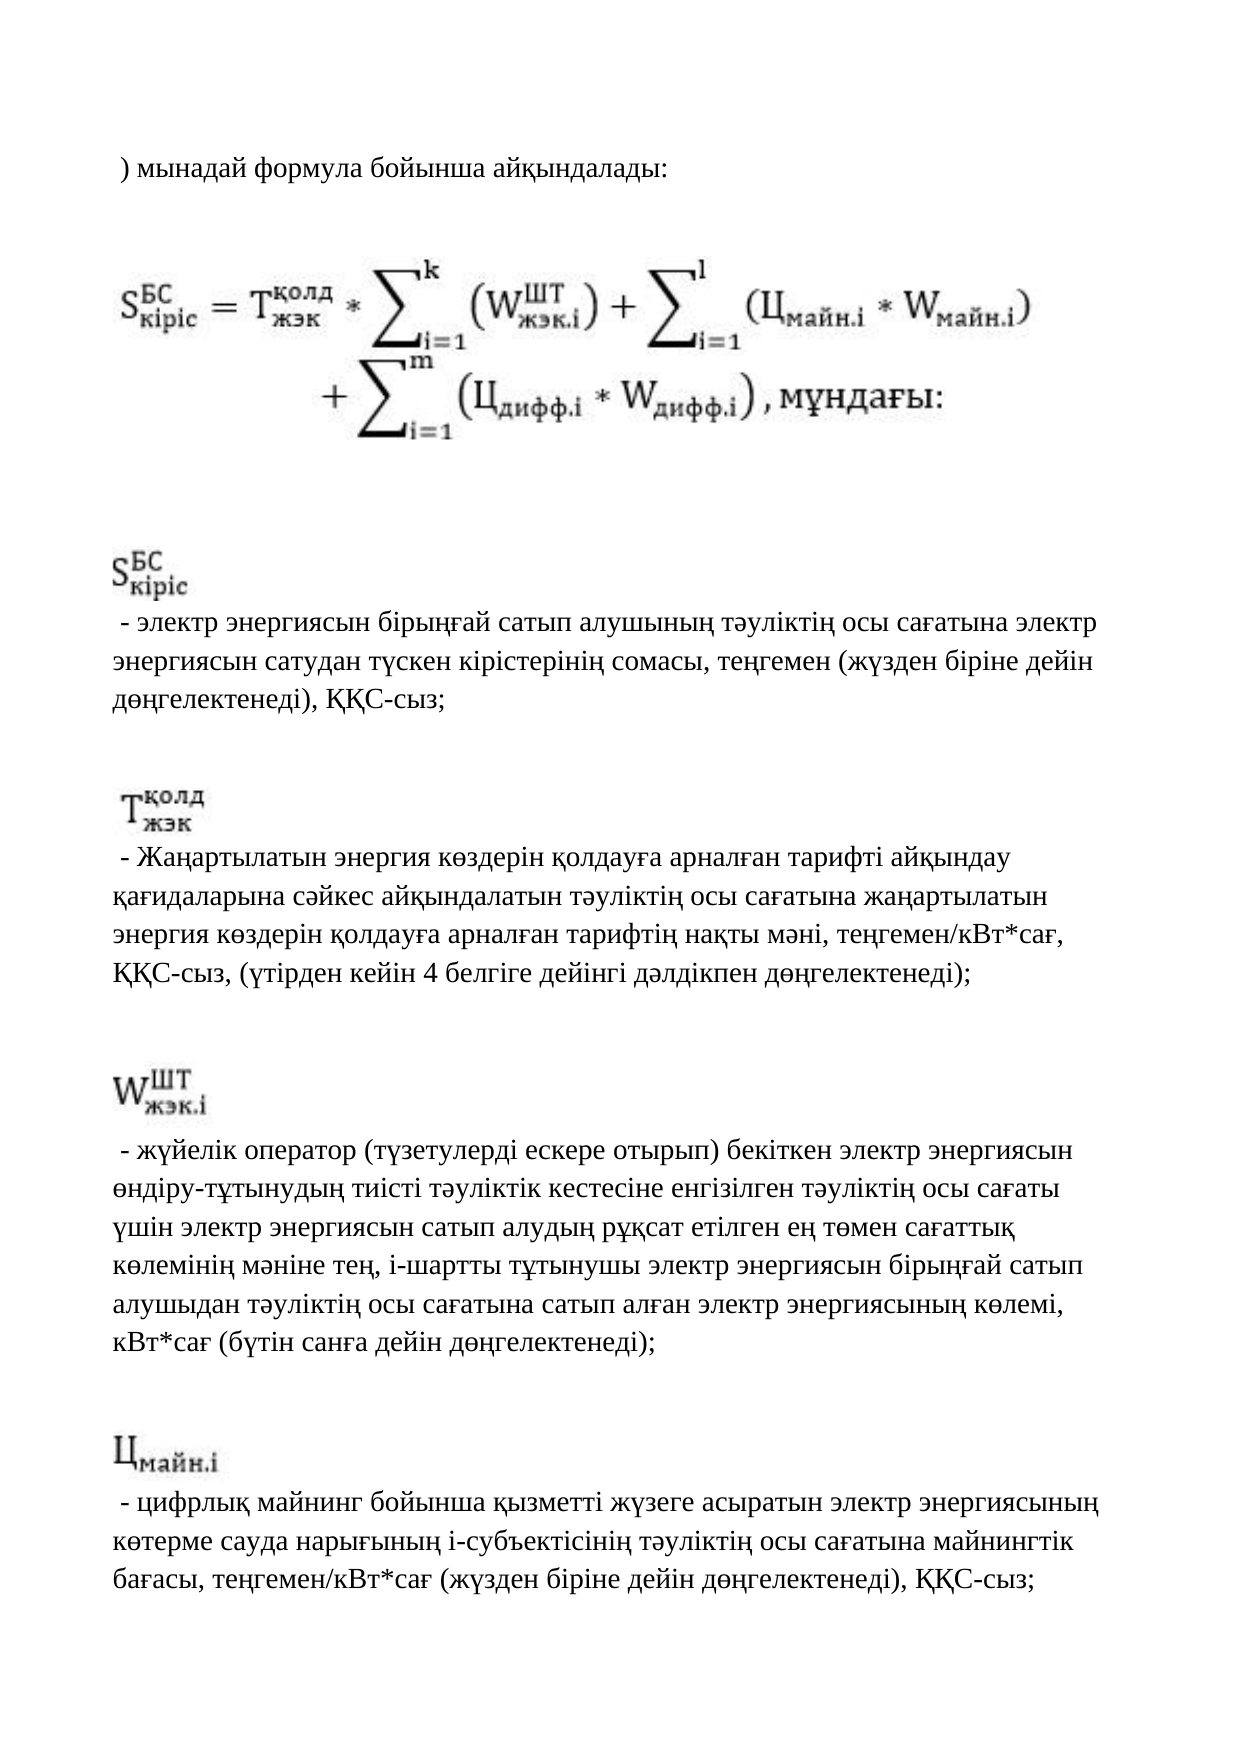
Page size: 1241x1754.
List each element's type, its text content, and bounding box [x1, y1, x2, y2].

picture [112, 256, 1042, 444]
text - жүйелік оператор (түзетулерді ескере отырып) бекіткен электр энергиясын өндіру-тұтынудың тиісті тәуліктік кестесіне енгізілген тәуліктің осы сағаты үшін электр энергиясын сатып алудың рұқсат етілген ең төмен сағаттық көлемінің мәніне тең, і-шартты тұтынушы электр энергиясын бірыңғай сатып алушыдан тәуліктің осы сағатына сатып алған электр энергиясының көлемі, кВт*сағ (бүтін санға дейін дөңгелектенеді); [112, 1132, 1128, 1427]
text ) мынадай формула бойынша айқындалады: [112, 150, 1128, 252]
picture [112, 546, 196, 601]
text - электр энергиясын бірыңғай сатып алушының тәуліктің осы сағатына электр энергиясын сатудан түскен кірістерінің сомасы, теңгемен (жүзден біріне дейін дөңгелектенеді), ҚҚС-сыз; [112, 604, 1128, 784]
text - Жаңартылатын энергия көздерін қолдауға арналған тарифті айқындау қағидаларына сәйкес айқындалатын тәуліктің осы сағатына жаңартылатын энергия көздерін қолдауға арналған тарифтің нақты мәні, теңгемен/кВт*сағ, ҚҚС-сыз, (үтірден кейін 4 белгіге дейінгі дәлдікпен дөңгелектенеді); [112, 839, 1128, 1057]
picture [112, 787, 217, 836]
picture [112, 1430, 232, 1481]
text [112, 1484, 1128, 1595]
picture [112, 1061, 217, 1128]
